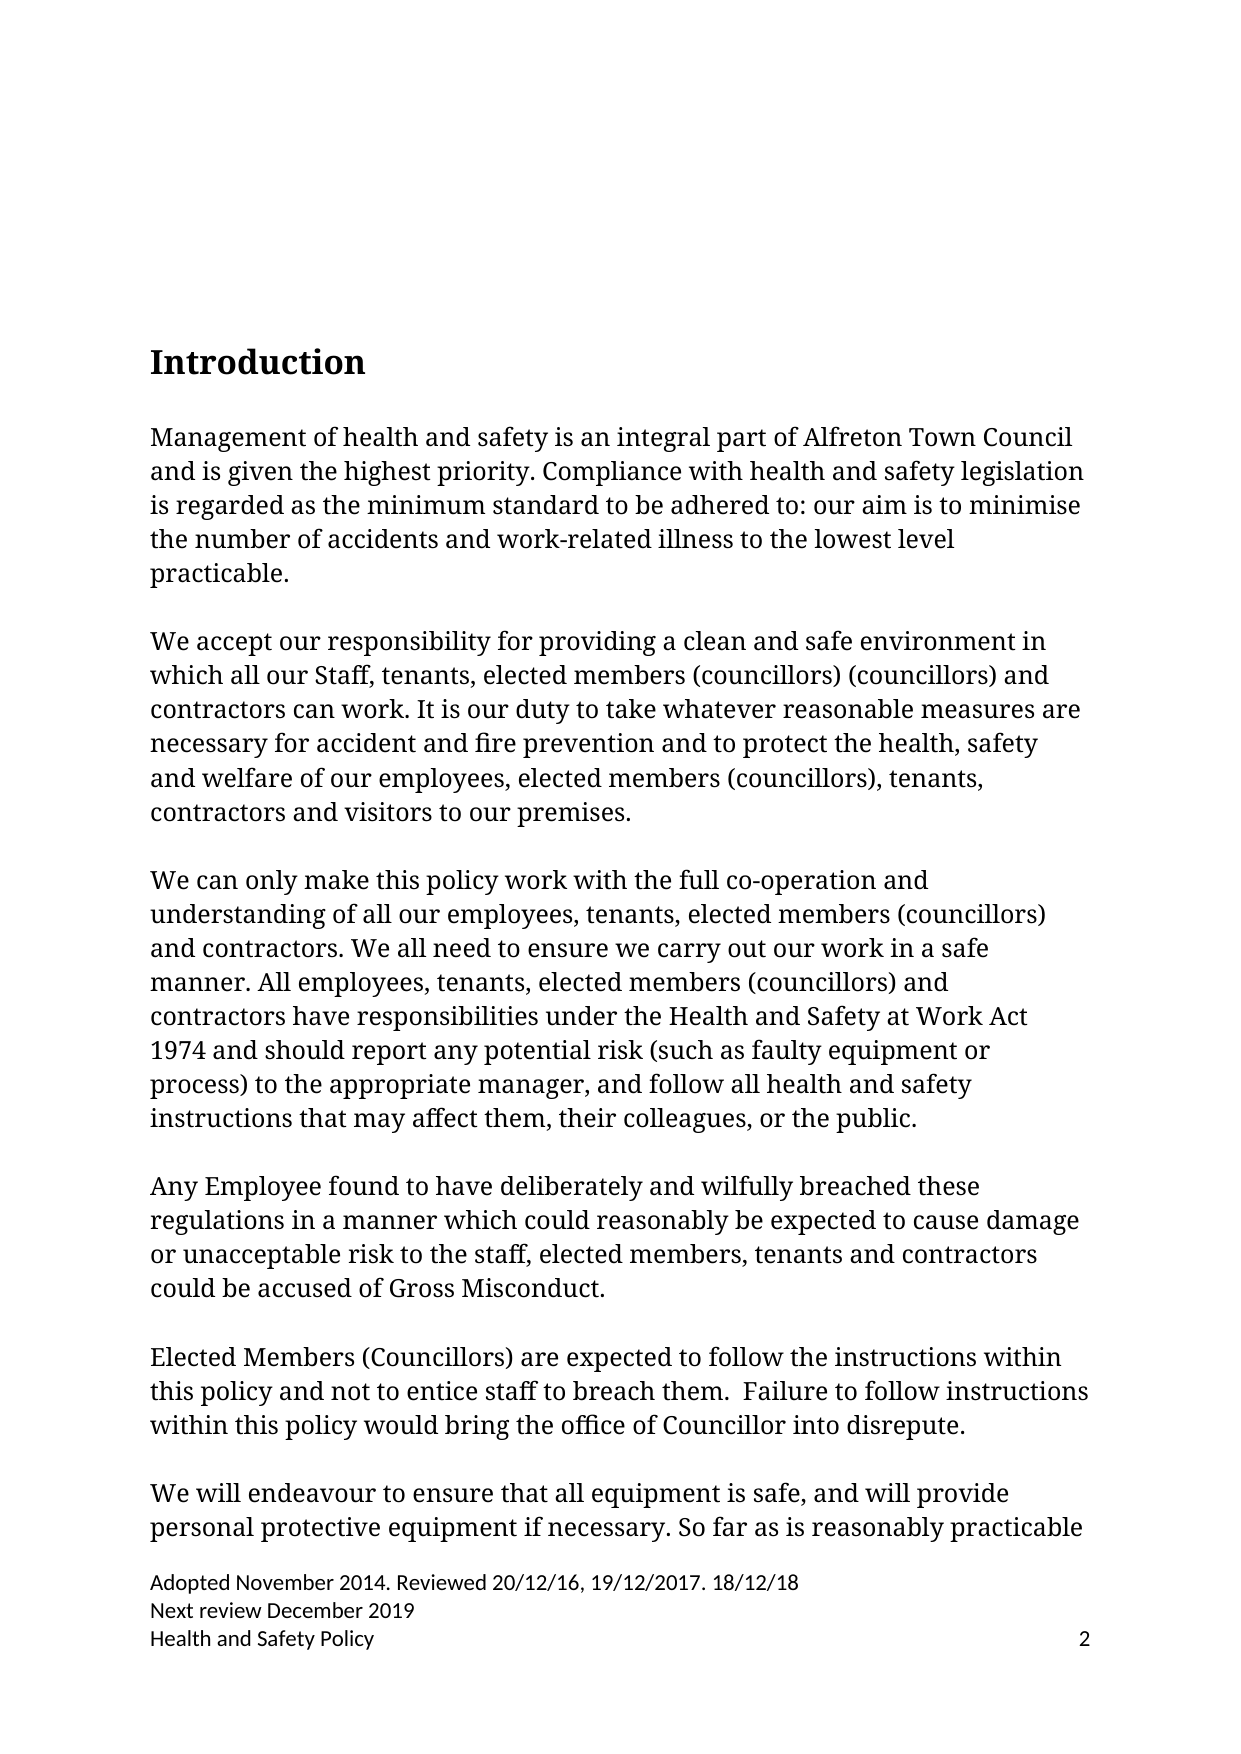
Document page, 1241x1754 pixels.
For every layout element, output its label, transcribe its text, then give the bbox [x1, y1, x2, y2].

text Elected Members (Councillors) are expected to follow the instructions within this policy and not to entice staff to breach them. Failure to follow instructions within this policy would bring the office of Councillor into disrepute. [150, 1339, 1090, 1441]
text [150, 1476, 1090, 1544]
text We can only make this policy work with the full co-operation and understanding of all our employees, tenants, elected members (councillors) and contractors. We all need to ensure we carry out our work in a safe manner. All employees, tenants, elected members (councillors) and contractors have responsibilities under the Health and Safety at Work Act 1974 and should report any potential risk (such as faulty equipment or process) to the appropriate manager, and follow all health and safety instructions that may affect them, their colleagues, or the public. [150, 862, 1090, 1135]
text Any Employee found to have deliberately and wilfully breached these regulations in a manner which could reasonably be expected to cause damage or unacceptable risk to the staff, elected members, tenants and contractors could be accused of Gross Misconduct. [150, 1169, 1090, 1305]
text Introduction [150, 338, 1090, 384]
text Management of health and safety is an integral part of Alfreton Town Council and is given the highest priority. Compliance with health and safety legislation is regarded as the minimum standard to be adhered to: our aim is to minimise the number of accidents and work-related illness to the lowest level practicable. [150, 419, 1090, 590]
text We accept our responsibility for providing a clean and safe environment in which all our Staff, tenants, elected members (councillors) (councillors) and contractors can work. It is our duty to take whatever reasonable measures are necessary for accident and fire prevention and to protect the health, safety and welfare of our employees, elected members (councillors), tenants, contractors and visitors to our premises. [150, 624, 1090, 828]
